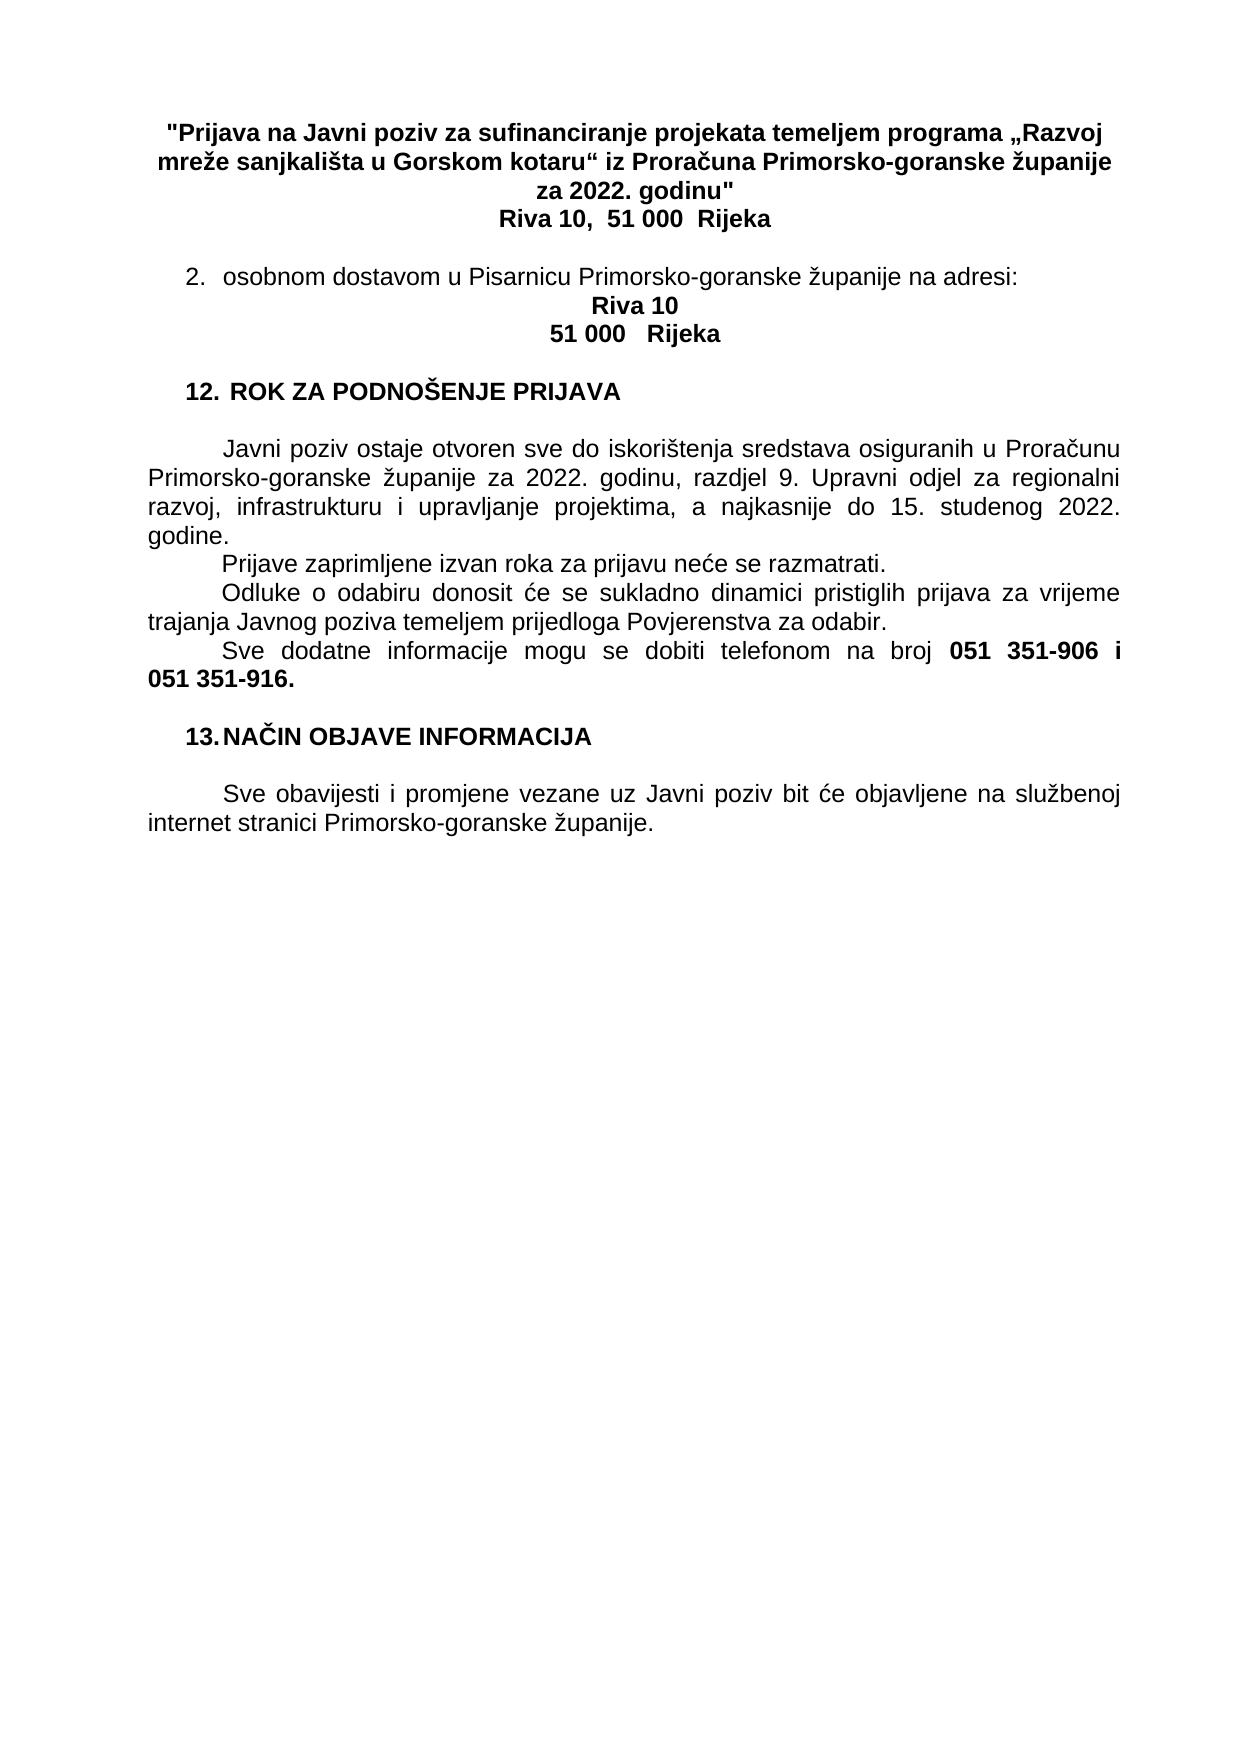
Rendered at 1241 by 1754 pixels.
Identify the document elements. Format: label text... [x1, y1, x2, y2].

list osobnom dostavom u Pisarnicu Primorsko-goranske županije na adresi: [185, 262, 1122, 291]
text Odluke o odabiru donosit će se sukladno dinamici pristiglih prijava za vrijeme trajanja Javnog poziva temeljem prijedloga Povjerenstva za odabir. [148, 578, 1122, 636]
list NAČIN OBJAVE INFORMACIJA [185, 722, 1122, 751]
list ROK ZA PODNOŠENJE PRIJAVA [185, 377, 1122, 406]
text Riva 10, 51 000 Rijeka [148, 204, 1122, 233]
text Sve obavijesti i promjene vezane uz Javni poziv bit će objavljene na službenoj internet stranici Primorsko-goranske županije. [148, 779, 1122, 837]
text Sve dodatne informacije mogu se dobiti telefonom na broj 051 351-906 i 051 351-916. [148, 636, 1122, 693]
text 51 000 Rijeka [148, 319, 1122, 348]
text Javni poziv ostaje otvoren sve do iskorištenja sredstava osiguranih u Proračunu Primorsko-goranske županije za 2022. godinu, razdjel 9. Upravni odjel za regionalni razvoj, infrastrukturu i upravljanje projektima, a najkasnije do 15. studenog 2022. godine. [148, 434, 1122, 549]
text Prijave zaprimljene izvan roka za prijavu neće se razmatrati. [148, 549, 1122, 578]
text "Prijava na Javni poziv za sufinanciranje projekata temeljem programa „Razvoj mreže sanjkališta u Gorskom kotaru“ iz Proračuna Primorsko-goranske županije za 2022. godinu" [148, 118, 1122, 204]
text Riva 10 [148, 291, 1122, 319]
